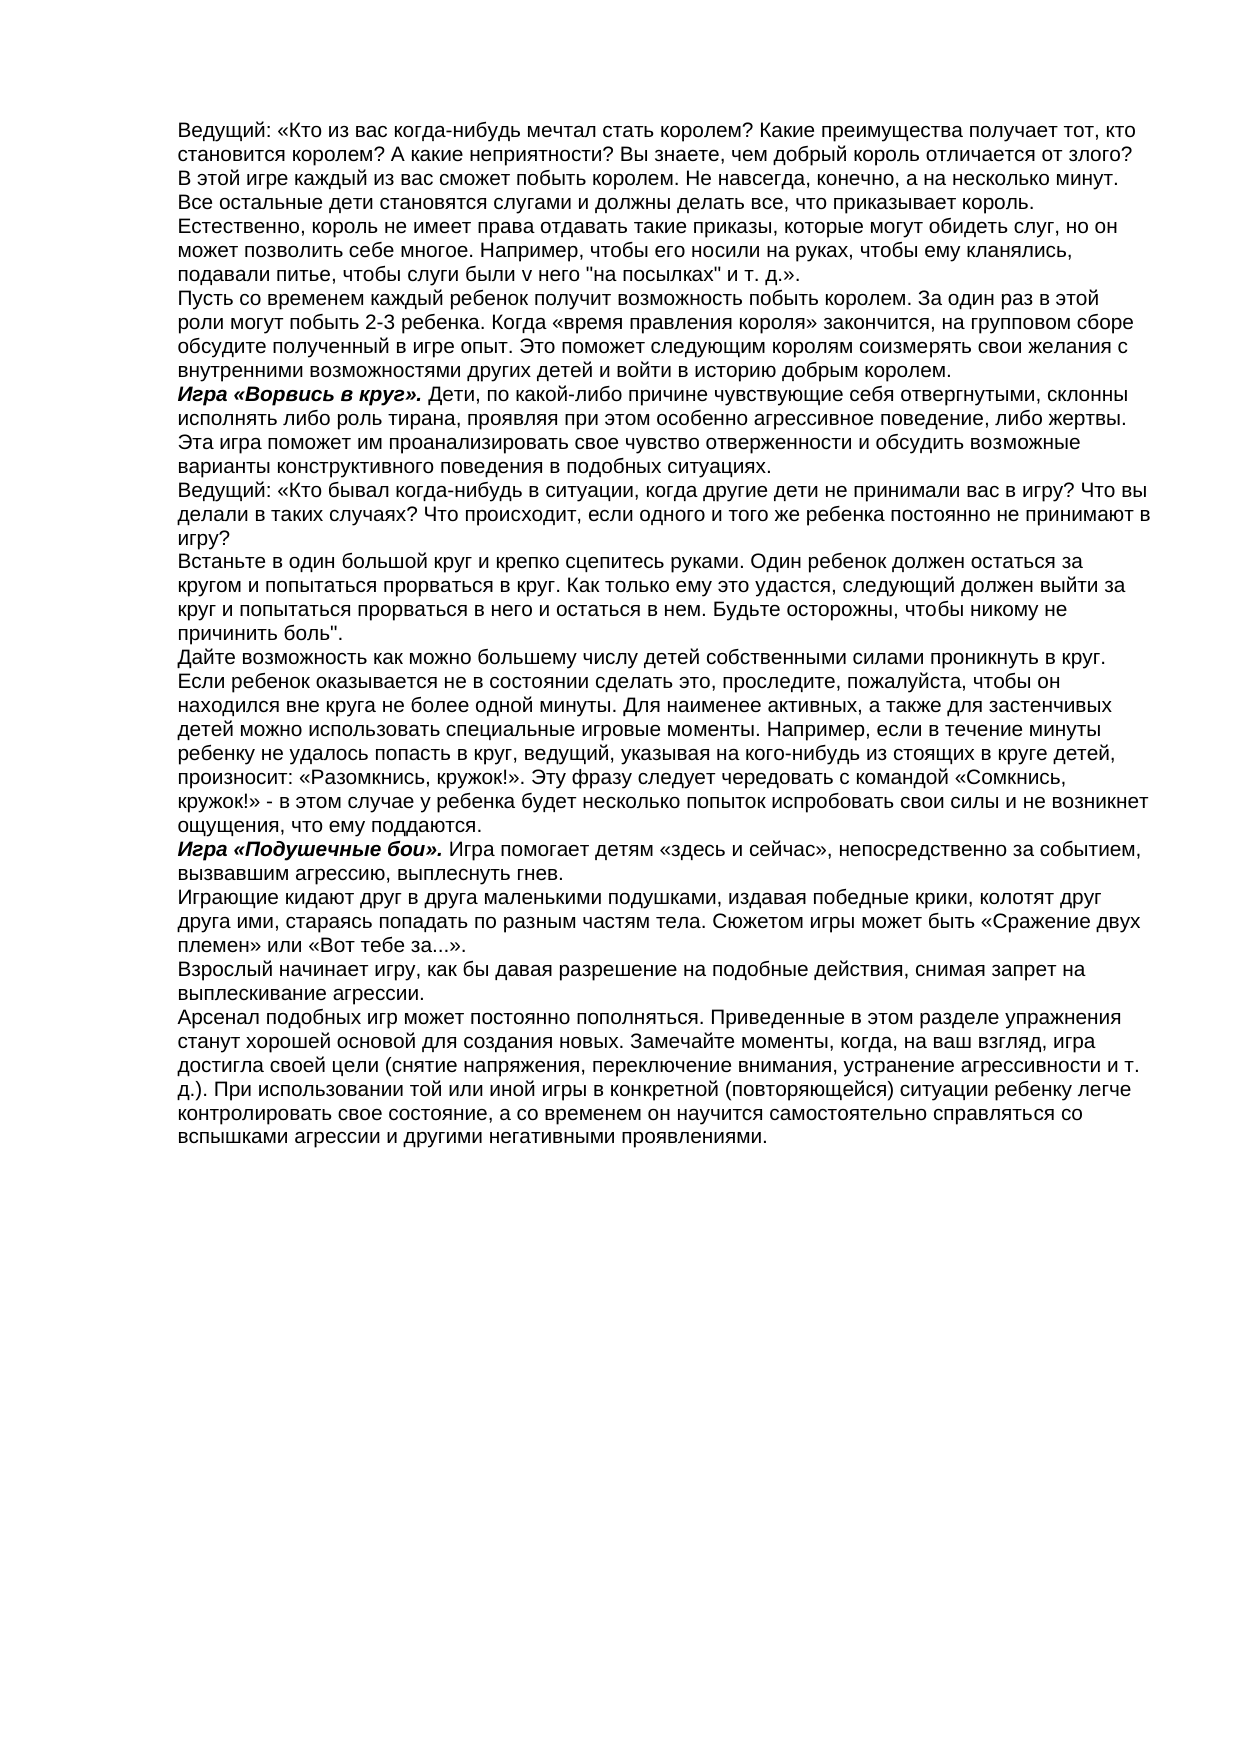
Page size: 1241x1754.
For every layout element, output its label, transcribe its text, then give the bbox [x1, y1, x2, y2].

text Ведущий: «Кто бывал когда-нибудь в ситуации, когда другие дети не принимали вас в игру? Что вы делали в таких случаях? Что происходит, если одного и того же ребенка постоянно не принимают в игру? [177, 477, 1152, 549]
text Игра «Ворвись в круг». Дети, по какой-либо причине чувствующие себя отвергнутыми, склонны исполнять либо роль тирана, проявляя при этом особенно агрессивное поведение, либо жертвы. Эта игра поможет им проанализировать свое чувство отверженности и обсудить возможные варианты конструктивного поведения в подобных ситуациях. [177, 382, 1152, 477]
text Пусть со временем каждый ребенок получит возможность побыть королем. За один раз в этой роли могут побыть 2-3 ребенка. Когда «время правления короля» закончится, на групповом сборе обсудите полученный в игре опыт. Это поможет следующим королям соизмерять свои желания с внутренними возможностями других детей и войти в историю добрым королем. [177, 286, 1152, 382]
text Играющие кидают друг в друга маленькими подушками, издавая победные крики, колотят друг друга ими, стараясь попадать по разным частям тела. Сюжетом игры может быть «Сражение двух племен» или «Вот тебе за...». [177, 885, 1152, 957]
text Встаньте в один большой круг и крепко сцепитесь руками. Один ребенок должен остаться за кругом и попытаться прорваться в круг. Как только ему это удастся, следующий должен выйти за круг и попытаться прорваться в него и остаться в нем. Будьте осторожны, чтобы никому не причинить боль". [177, 549, 1152, 645]
text В этой игре каждый из вас сможет побыть королем. Не навсегда, конечно, а на несколько минут. Все остальные дети становятся слугами и должны делать все, что приказывает король. Естественно, король не имеет права отдавать такие приказы, которые могут обидеть слуг, но он может позволить себе многое. Например, чтобы его носили на руках, чтобы ему кланялись, подавали питье, чтобы слуги были v него "на посылках" и т. д.». [177, 166, 1152, 286]
text Взрослый начинает игру, как бы давая разрешение на подобные действия, снимая запрет на выплескивание агрессии. [177, 957, 1152, 1004]
text Игра «Подушечные бои». Игра помогает детям «здесь и сейчас», непосредственно за событием, вызвавшим агрессию, выплеснуть гнев. [177, 837, 1152, 885]
text Дайте возможность как можно большему числу детей собственными силами проникнуть в круг. Если ребенок оказывается не в состоянии сделать это, проследите, пожалуйста, чтобы он находился вне круга не более одной минуты. Для наименее активных, а также для застенчивых детей можно использовать специальные игровые моменты. Например, если в течение минуты ребенку не удалось попасть в круг, ведущий, указывая на кого-нибудь из стоящих в круге детей, произносит: «Разомкнись, кружок!». Эту фразу следует чередовать с командой «Сомкнись, кружок!» - в этом случае у ребенка будет несколько попыток испробовать свои силы и не возникнет ощущения, что ему поддаются. [177, 645, 1152, 837]
text Ведущий: «Кто из вас когда-нибудь мечтал стать королем? Какие преимущества получает тот, кто становится королем? А какие неприятности? Вы знаете, чем добрый король отличается от злого? [177, 118, 1152, 166]
text Арсенал подобных игр может постоянно пополняться. Приведенные в этом разделе упражнения станут хорошей основой для создания новых. Замечайте моменты, когда, на ваш взгляд, игра достигла своей цели (снятие напряжения, переключение внимания, устранение агрессивности и т. д.). При использовании той или иной игры в конкретной (повторяющейся) ситуации ребенку легче контролировать свое состояние, а со временем он научится самостоятельно справляться со вспышками агрессии и другими негативными проявлениями. [177, 1004, 1152, 1148]
